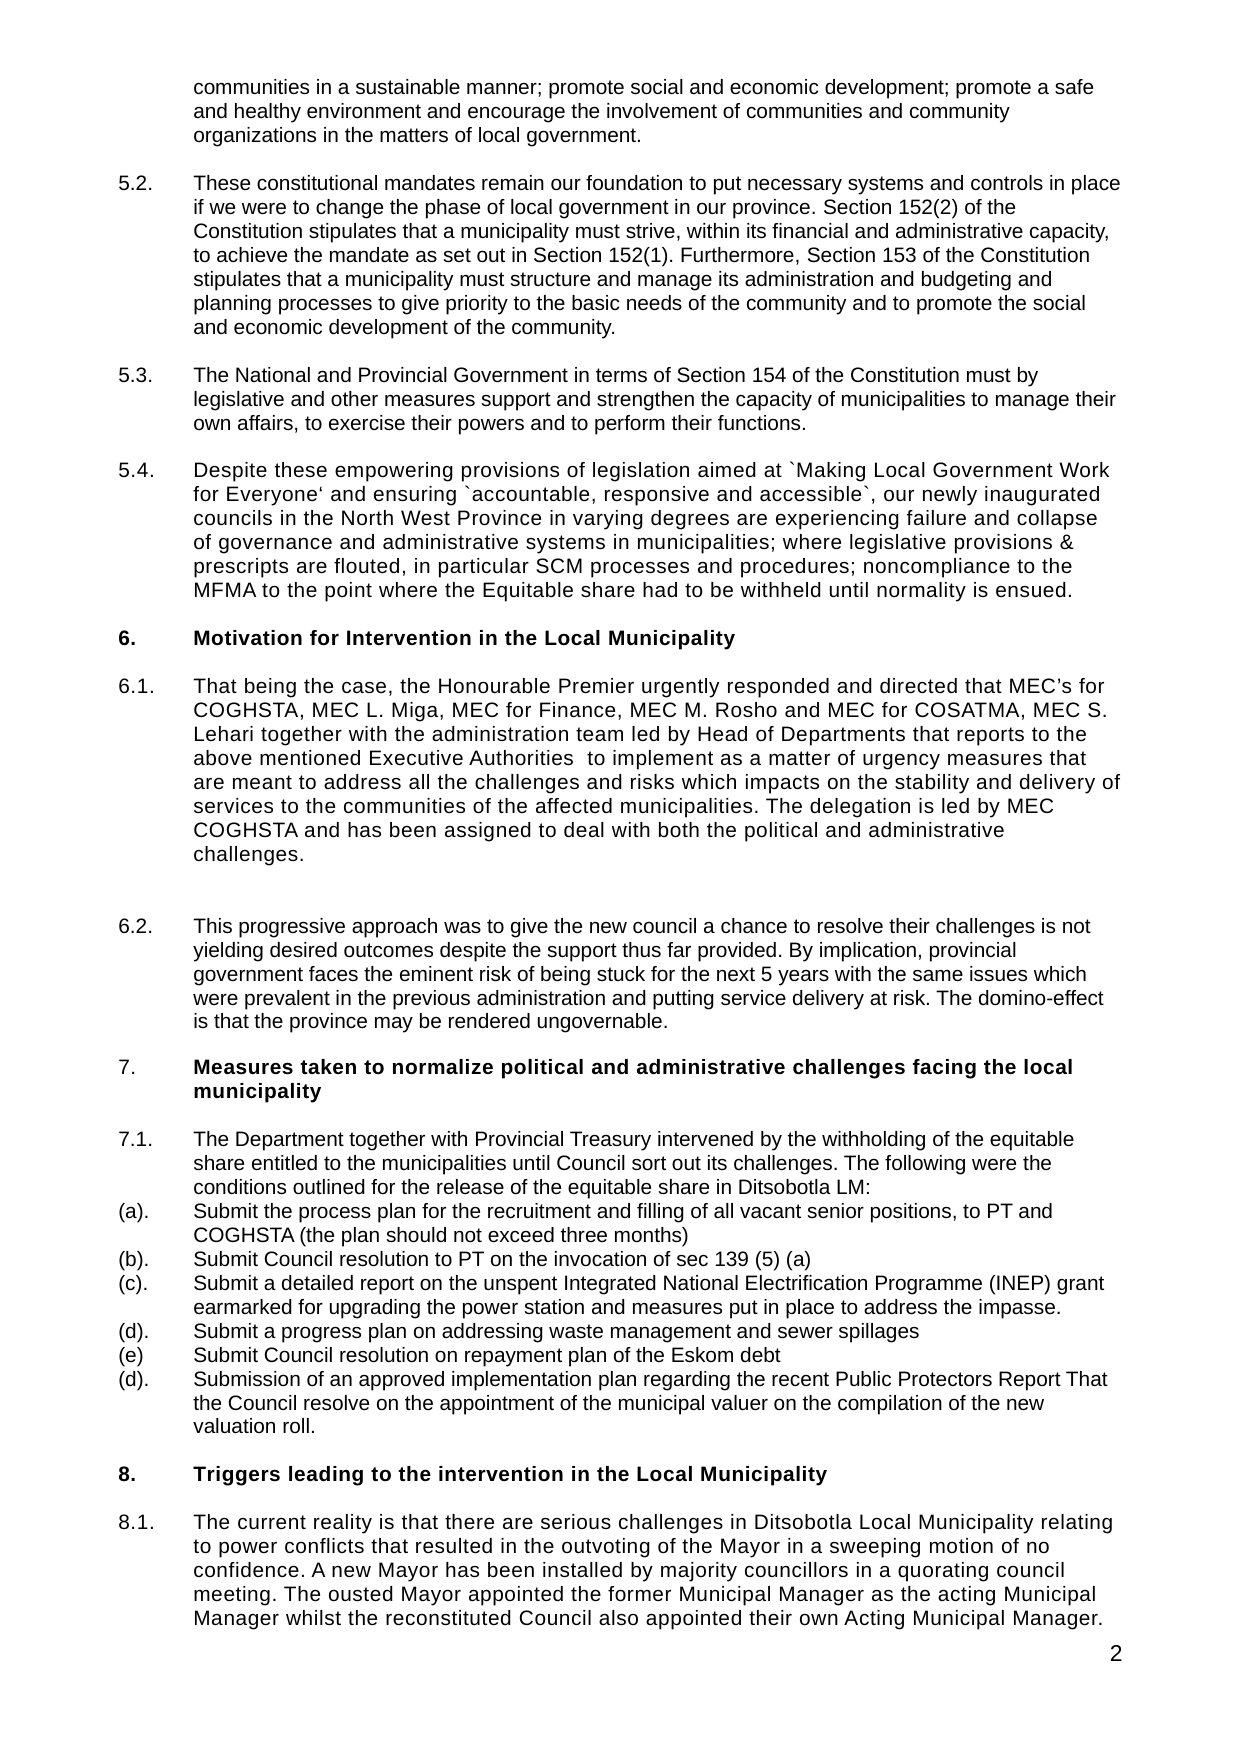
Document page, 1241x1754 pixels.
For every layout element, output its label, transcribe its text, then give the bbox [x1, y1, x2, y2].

text (a). Submit the process plan for the recruitment and filling of all vacant senior positions, to PT and COGHSTA (the plan should not exceed three months) [118, 1199, 1122, 1247]
text 8.1. The current reality is that there are serious challenges in Ditsobotla Local Municipality relating to power conflicts that resulted in the outvoting of the Mayor in a sweeping motion of no confidence. A new Mayor has been installed by majority councillors in a quorating council meeting. The ousted Mayor appointed the former Municipal Manager as the acting Municipal Manager whilst the reconstituted Council also appointed their own Acting Municipal Manager. [118, 1510, 1122, 1630]
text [118, 75, 1122, 147]
text 7. Measures taken to normalize political and administrative challenges facing the local municipality [118, 1055, 1122, 1103]
text 5.4. Despite these empowering provisions of legislation aimed at `Making Local Government Work for Everyone‘ and ensuring `accountable, responsive and accessible`, our newly inaugurated councils in the North West Province in varying degrees are experiencing failure and collapse of governance and administrative systems in municipalities; where legislative provisions & prescripts are flouted, in particular SCM processes and procedures; noncompliance to the MFMA to the point where the Equitable share had to be withheld until normality is ensued. [118, 458, 1122, 602]
text 8. Triggers leading to the intervention in the Local Municipality [118, 1462, 1122, 1486]
text 6.1. That being the case, the Honourable Premier urgently responded and directed that MEC’s for COGHSTA, MEC L. Miga, MEC for Finance, MEC M. Rosho and MEC for COSATMA, MEC S. Lehari together with the administration team led by Head of Departments that reports to the above mentioned Executive Authorities to implement as a matter of urgency measures that are meant to address all the challenges and risks which impacts on the stability and delivery of services to the communities of the affected municipalities. The delegation is led by MEC COGHSTA and has been assigned to deal with both the political and administrative challenges. [118, 674, 1122, 866]
text (d). Submit a progress plan on addressing waste management and sewer spillages [118, 1318, 1122, 1342]
text 6. Motivation for Intervention in the Local Municipality [118, 626, 1122, 650]
text 6.2. This progressive approach was to give the new council a chance to resolve their challenges is not yielding desired outcomes despite the support thus far provided. By implication, provincial government faces the eminent risk of being stuck for the next 5 years with the same issues which were prevalent in the previous administration and putting service delivery at risk. The domino-effect is that the province may be rendered ungovernable. [118, 913, 1122, 1033]
text (d). Submission of an approved implementation plan regarding the recent Public Protectors Report That the Council resolve on the appointment of the municipal valuer on the compilation of the new valuation roll. [118, 1366, 1122, 1438]
text 7.1. The Department together with Provincial Treasury intervened by the withholding of the equitable share entitled to the municipalities until Council sort out its challenges. The following were the conditions outlined for the release of the equitable share in Ditsobotla LM: [118, 1127, 1122, 1199]
text (b). Submit Council resolution to PT on the invocation of sec 139 (5) (a) [118, 1247, 1122, 1271]
text 5.2. These constitutional mandates remain our foundation to put necessary systems and controls in place if we were to change the phase of local government in our province. Section 152(2) of the Constitution stipulates that a municipality must strive, within its financial and administrative capacity, to achieve the mandate as set out in Section 152(1). Furthermore, Section 153 of the Constitution stipulates that a municipality must structure and manage its administration and budgeting and planning processes to give priority to the basic needs of the community and to promote the social and economic development of the community. [118, 171, 1122, 338]
text (e) Submit Council resolution on repayment plan of the Eskom debt [118, 1342, 1122, 1366]
text 5.3. The National and Provincial Government in terms of Section 154 of the Constitution must by legislative and other measures support and strengthen the capacity of municipalities to manage their own affairs, to exercise their powers and to perform their functions. [118, 362, 1122, 434]
text (c). Submit a detailed report on the unspent Integrated National Electrification Programme (INEP) grant earmarked for upgrading the power station and measures put in place to address the impasse. [118, 1271, 1122, 1318]
